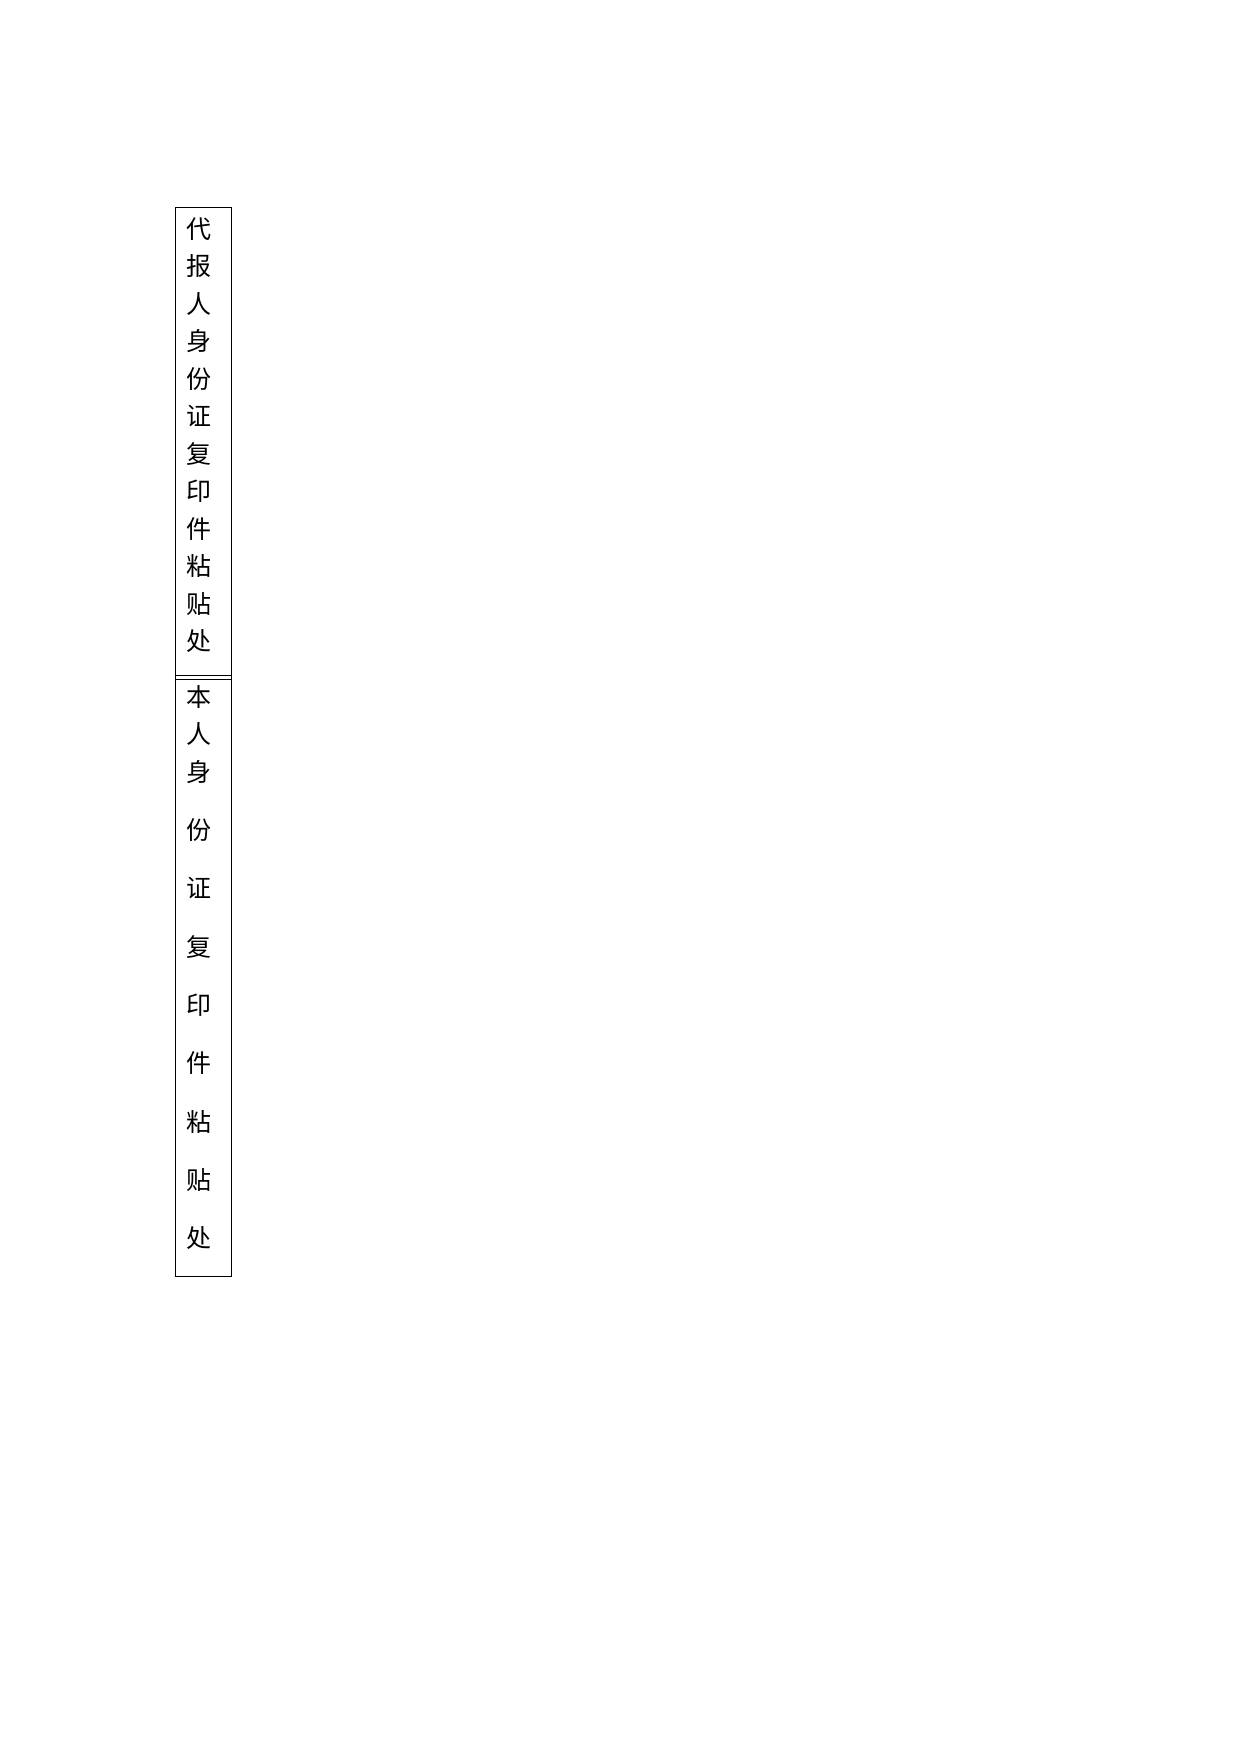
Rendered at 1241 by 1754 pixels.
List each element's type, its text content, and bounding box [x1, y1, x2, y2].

table_header 代报人身份证复印件粘贴处 [176, 208, 231, 675]
table_header 本人身 份 证 复 印 件 粘 贴 处 [176, 676, 231, 1276]
